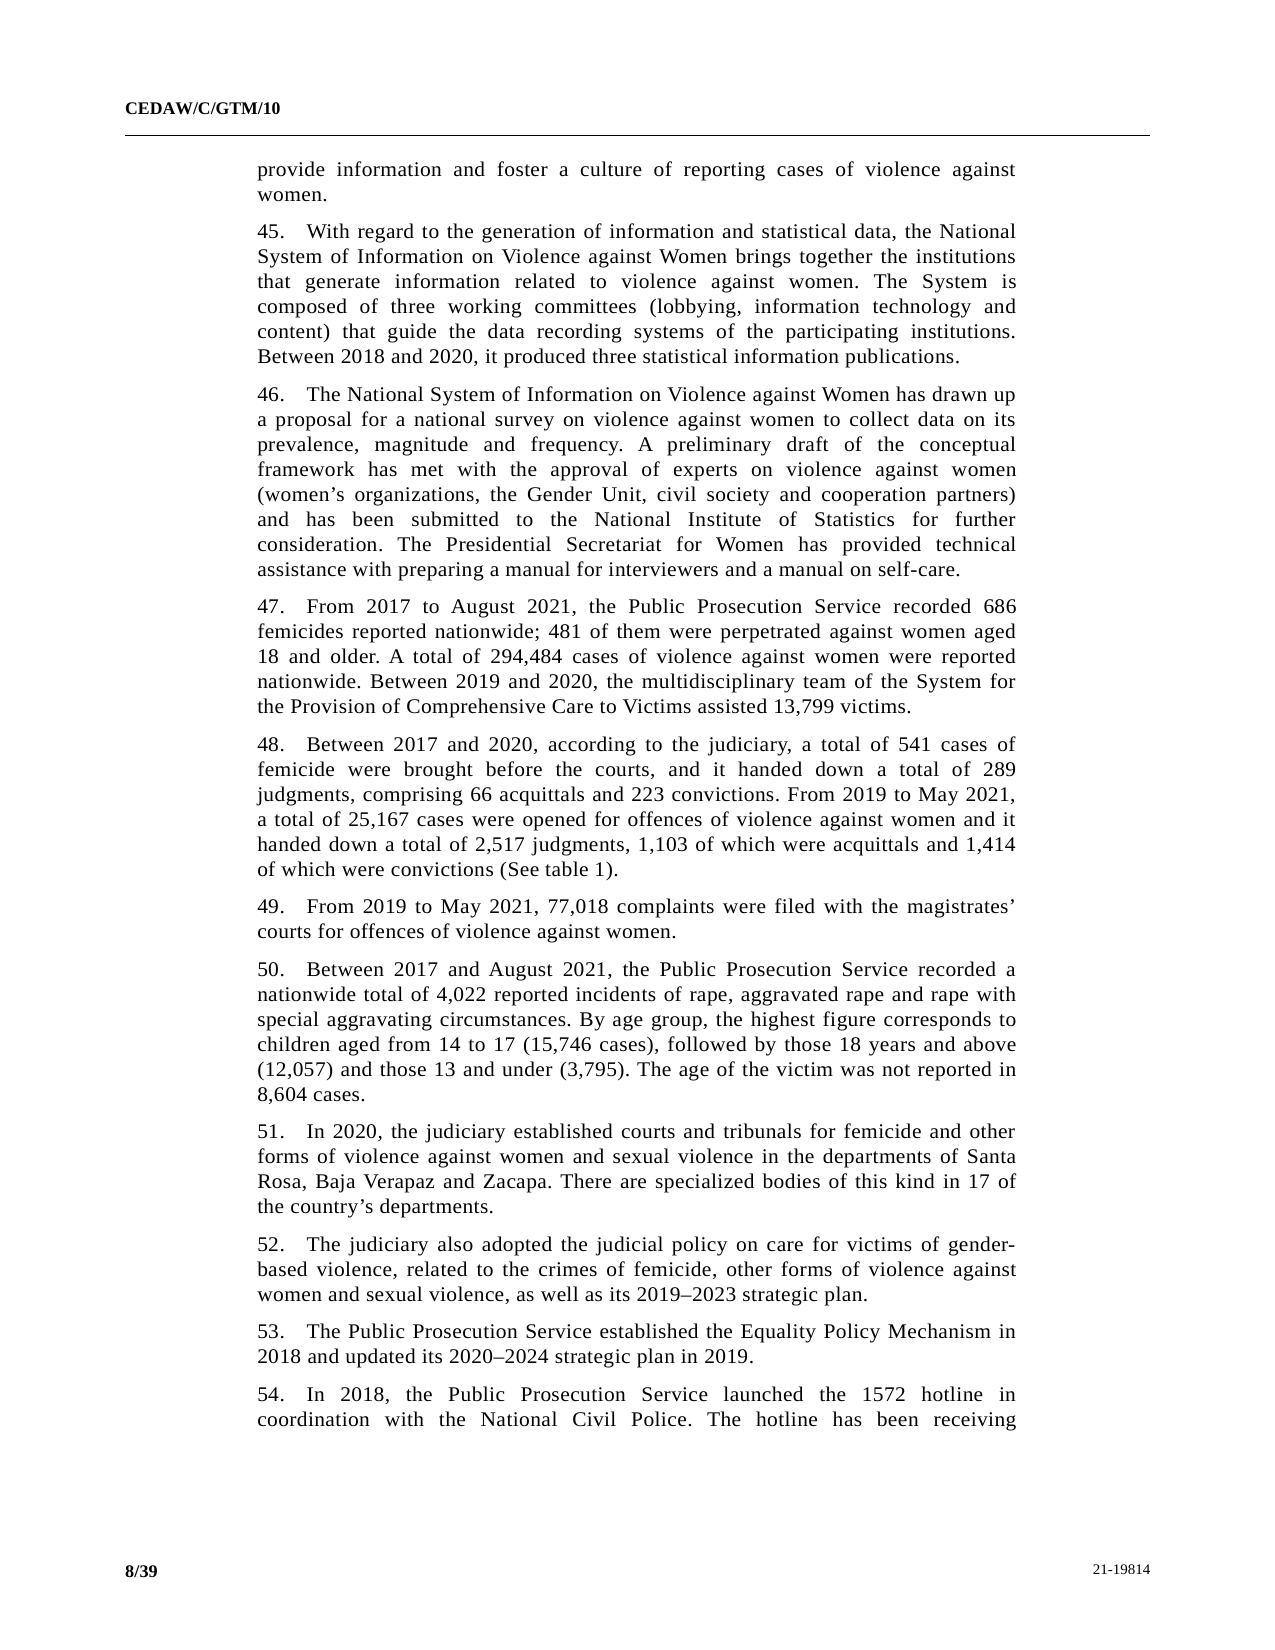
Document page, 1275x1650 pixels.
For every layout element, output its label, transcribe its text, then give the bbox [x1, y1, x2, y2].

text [257, 156, 1018, 206]
text 49. From 2019 to May 2021, 77,018 complaints were filed with the magistrates’ courts for offences of violence against women. [257, 893, 1018, 943]
text 52. The judiciary also adopted the judicial policy on care for victims of gender-based violence, related to the crimes of femicide, other forms of violence against women and sexual violence, as well as its 2019–2023 strategic plan. [257, 1231, 1018, 1306]
text 45. With regard to the generation of information and statistical data, the National System of Information on Violence against Women brings together the institutions that generate information related to violence against women. The System is composed of three working committees (lobbying, information technology and content) that guide the data recording systems of the participating institutions. Between 2018 and 2020, it produced three statistical information publications. [257, 218, 1018, 368]
text 50. Between 2017 and August 2021, the Public Prosecution Service recorded a nationwide total of 4,022 reported incidents of rape, aggravated rape and rape with special aggravating circumstances. By age group, the highest figure corresponds to children aged from 14 to 17 (15,746 cases), followed by those 18 years and above (12,057) and those 13 and under (3,795). The age of the victim was not reported in 8,604 cases. [257, 956, 1018, 1106]
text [257, 1381, 1018, 1431]
text 47. From 2017 to August 2021, the Public Prosecution Service recorded 686 femicides reported nationwide; 481 of them were perpetrated against women aged 18 and older. A total of 294,484 cases of violence against women were reported nationwide. Between 2019 and 2020, the multidisciplinary team of the System for the Provision of Comprehensive Care to Victims assisted 13,799 victims. [257, 593, 1018, 718]
text 48. Between 2017 and 2020, according to the judiciary, a total of 541 cases of femicide were brought before the courts, and it handed down a total of 289 judgments, comprising 66 acquittals and 223 convictions. From 2019 to May 2021, a total of 25,167 cases were opened for offences of violence against women and it handed down a total of 2,517 judgments, 1,103 of which were acquittals and 1,414 of which were convictions (See table 1). [257, 731, 1018, 881]
text 51. In 2020, the judiciary established courts and tribunals for femicide and other forms of violence against women and sexual violence in the departments of Santa Rosa, Baja Verapaz and Zacapa. There are specialized bodies of this kind in 17 of the country’s departments. [257, 1118, 1018, 1218]
text 46. The National System of Information on Violence against Women has drawn up a proposal for a national survey on violence against women to collect data on its prevalence, magnitude and frequency. A preliminary draft of the conceptual framework has met with the approval of experts on violence against women (women’s organizations, the Gender Unit, civil society and cooperation partners) and has been submitted to the National Institute of Statistics for further consideration. The Presidential Secretariat for Women has provided technical assistance with preparing a manual for interviewers and a manual on self-care. [257, 381, 1018, 581]
text 53. The Public Prosecution Service established the Equality Policy Mechanism in 2018 and updated its 2020–2024 strategic plan in 2019. [257, 1318, 1018, 1368]
